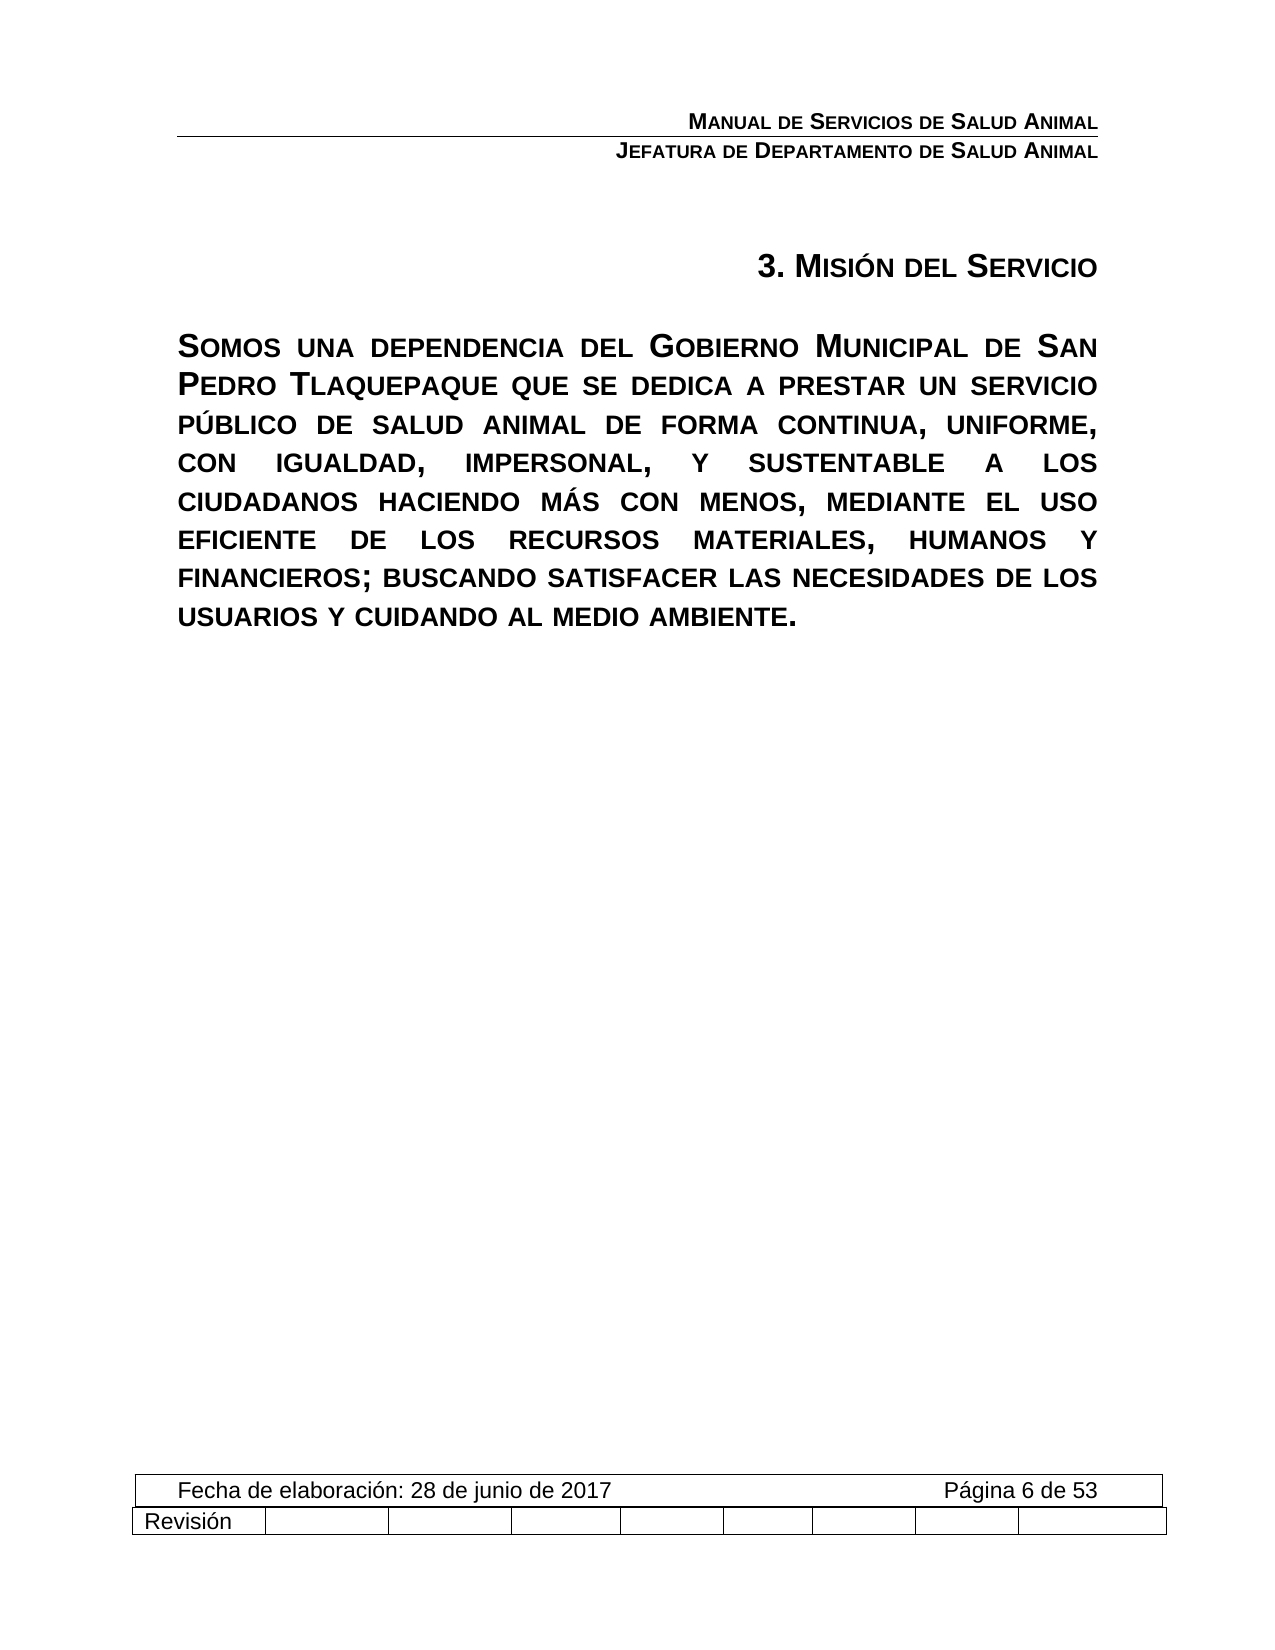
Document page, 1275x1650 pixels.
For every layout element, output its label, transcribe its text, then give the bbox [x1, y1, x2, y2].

text Somos una dependencia del Gobierno Municipal de San Pedro Tlaquepaque que se dedica a prestar un servicio público de salud animal de forma continua, uniforme, con igualdad, impersonal, y sustentable a los ciudadanos haciendo más con menos, mediante el uso eficiente de los recursos materiales, humanos y financieros; buscando satisfacer las necesidades de los usuarios y cuidando al medio ambiente. [177, 326, 1098, 633]
subtitle 3. Misión del Servicio [177, 246, 1098, 285]
